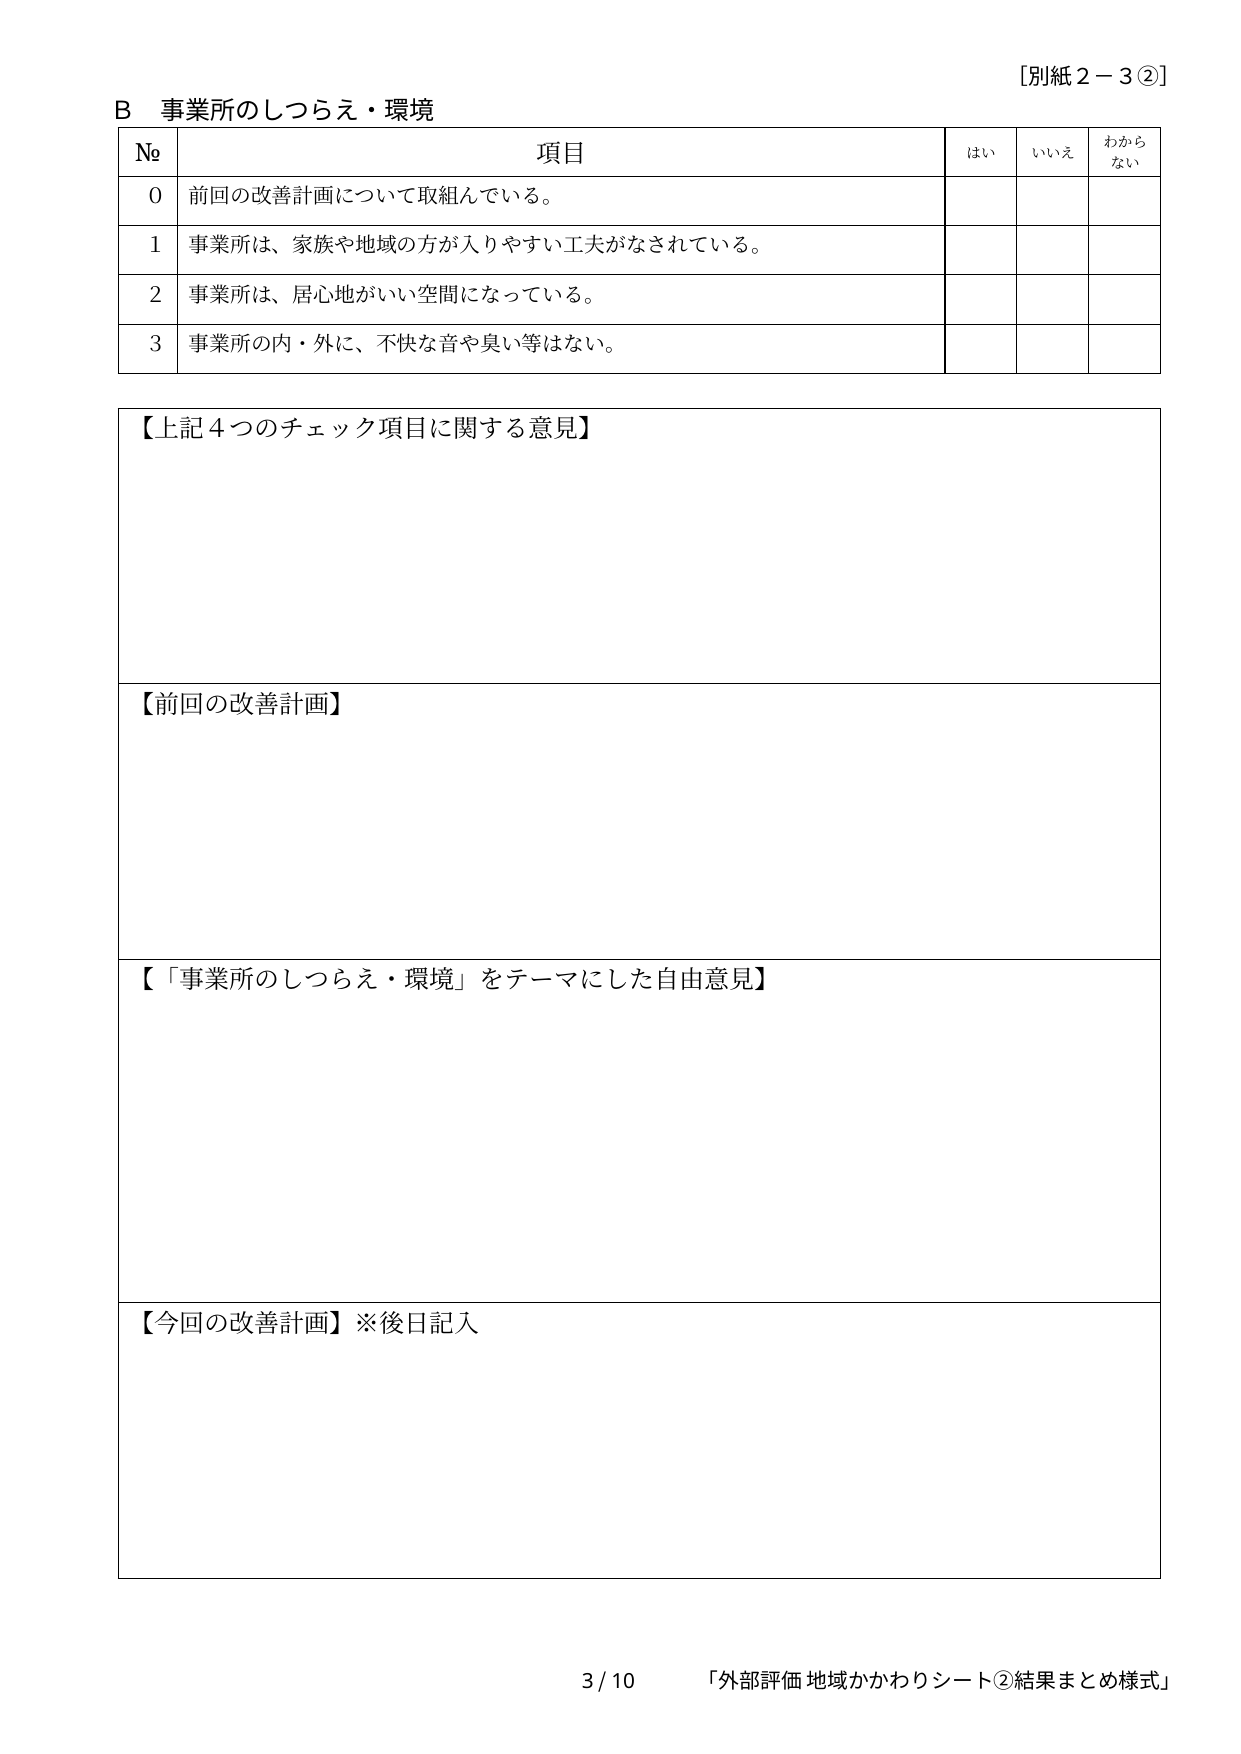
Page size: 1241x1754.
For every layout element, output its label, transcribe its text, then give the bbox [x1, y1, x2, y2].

table_cell [1017, 275, 1088, 323]
table_cell [946, 226, 1016, 274]
table_cell [1089, 226, 1160, 274]
table_cell １ [119, 226, 177, 274]
table_header № [119, 128, 177, 176]
table_cell [1089, 177, 1160, 225]
table_header わからない [1089, 128, 1160, 176]
table_cell 事業所は、居心地がいい空間になっている。 [178, 275, 944, 323]
text Ｂ 事業所のしつらえ・環境 [111, 91, 1181, 127]
table_cell 事業所は、家族や地域の方が入りやすい工夫がなされている。 [178, 226, 944, 274]
table_cell [1017, 177, 1088, 225]
table_header 【上記４つのチェック項目に関する意見】 [119, 409, 1160, 683]
table_cell [1089, 275, 1160, 323]
table_header はい [946, 128, 1016, 176]
table_cell [1017, 325, 1088, 373]
table_cell 【「事業所のしつらえ・環境」をテーマにした自由意見】 [119, 960, 1160, 1302]
table_cell ２ [119, 275, 177, 323]
table_cell 前回の改善計画について取組んでいる。 [178, 177, 944, 225]
table_cell ０ [119, 177, 177, 225]
table_cell ３ [119, 325, 177, 373]
table_cell 【前回の改善計画】 [119, 684, 1160, 959]
table_cell 事業所の内・外に、不快な音や臭い等はない。 [178, 325, 944, 373]
table_header いいえ [1017, 128, 1088, 176]
table_cell 【今回の改善計画】※後日記入 [119, 1303, 1160, 1578]
table_cell [1089, 325, 1160, 373]
table_cell [1017, 226, 1088, 274]
table_cell [946, 325, 1016, 373]
table_cell [946, 177, 1016, 225]
table_cell [946, 275, 1016, 323]
table_header 項目 [178, 128, 944, 176]
